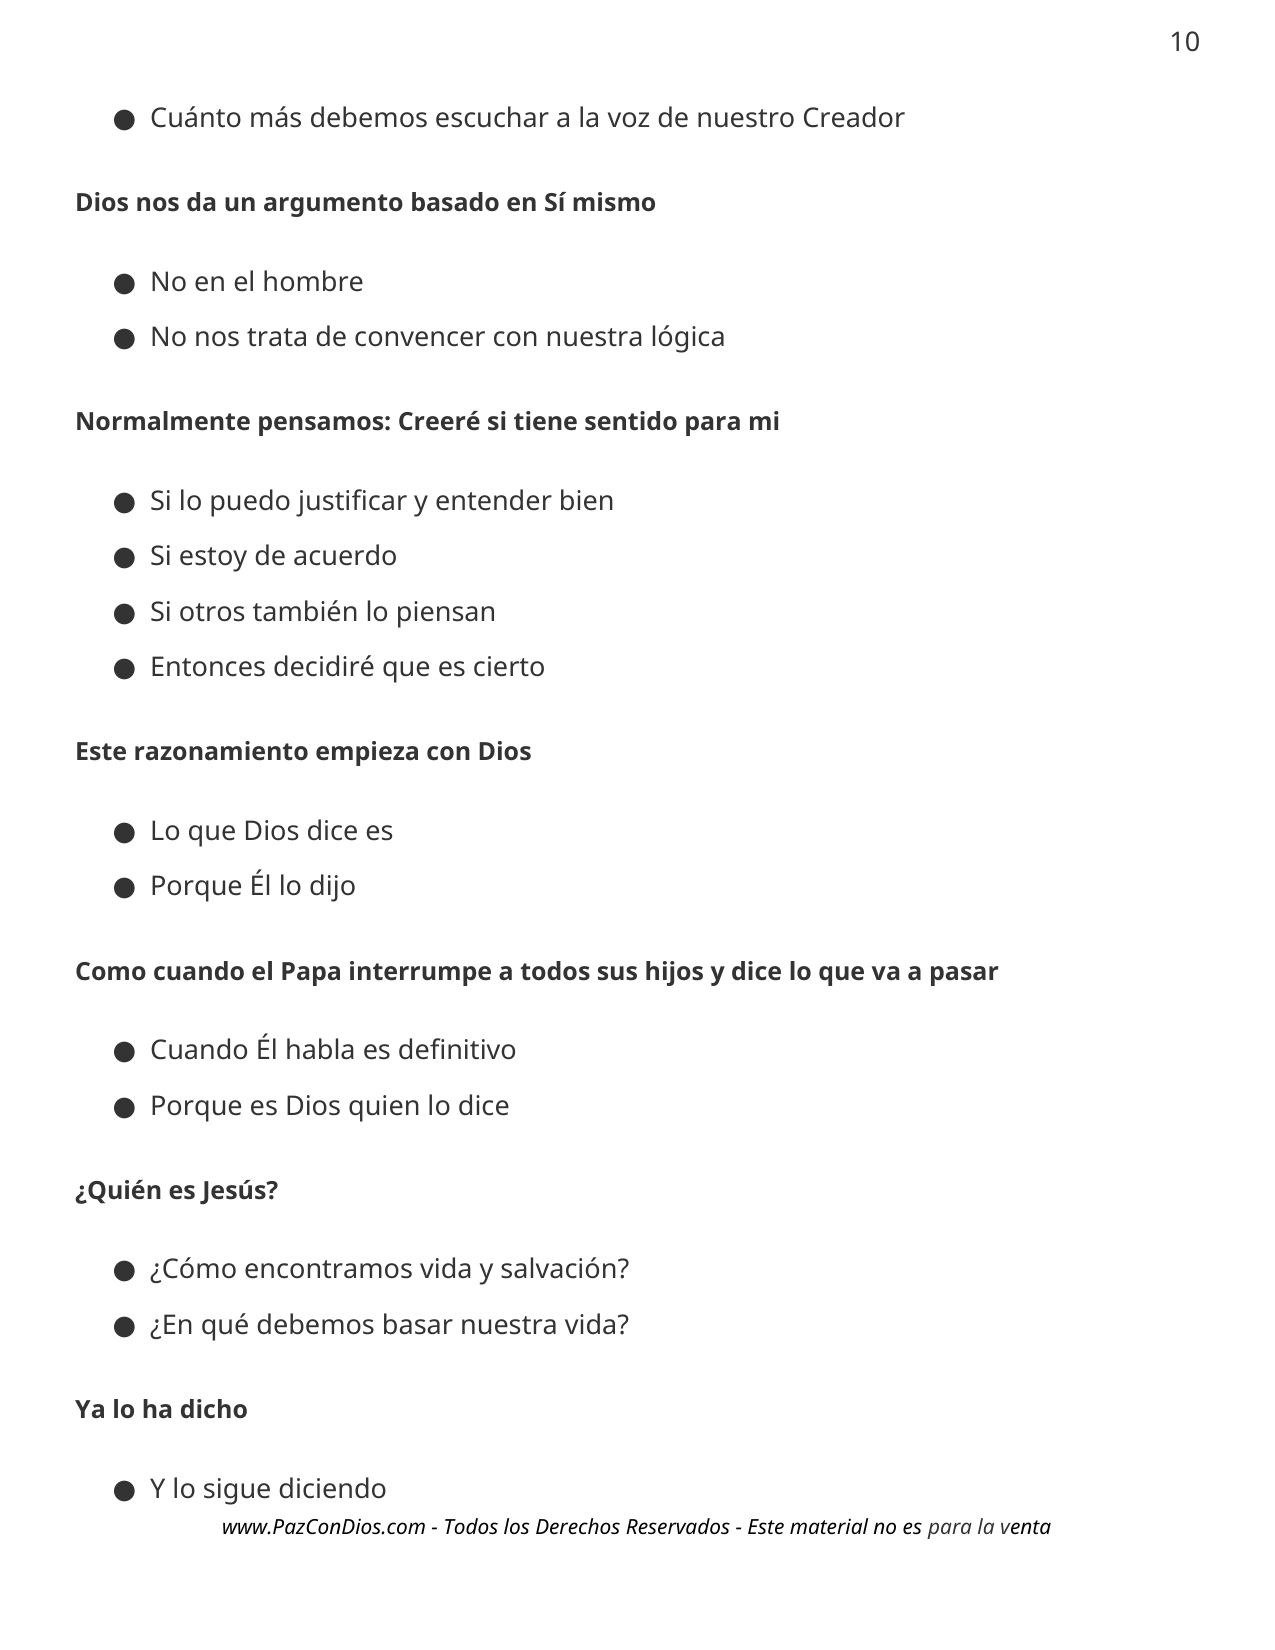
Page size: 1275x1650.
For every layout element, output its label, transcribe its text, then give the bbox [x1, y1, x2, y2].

list Porque Él lo dijo [112, 867, 1200, 903]
subtitle Dios nos da un argumento basado en Sí mismo [75, 185, 1200, 219]
list Si lo puedo justificar y entender bien [112, 481, 1200, 518]
list Cuánto más debemos escuchar a la voz de nuestro Creador [112, 98, 1200, 135]
subtitle Este razonamiento empieza con Dios [75, 734, 1200, 768]
list Y lo sigue diciendo [112, 1469, 1200, 1506]
list ¿En qué debemos basar nuestra vida? [112, 1305, 1200, 1342]
list Si estoy de acuerdo [112, 537, 1200, 574]
list No nos trata de convencer con nuestra lógica [112, 317, 1200, 354]
subtitle Como cuando el Papa interrumpe a todos sus hijos y dice lo que va a pasar [75, 953, 1200, 987]
list Entonces decidiré que es cierto [112, 647, 1200, 684]
list Cuando Él habla es definitivo [112, 1031, 1200, 1067]
list Porque es Dios quien lo dice [112, 1086, 1200, 1123]
subtitle Normalmente pensamos: Creeré si tiene sentido para mi [75, 404, 1200, 438]
subtitle ¿Quién es Jesús? [75, 1172, 1200, 1207]
subtitle Ya lo ha dicho [75, 1392, 1200, 1426]
list No en el hombre [112, 262, 1200, 299]
list ¿Cómo encontramos vida y salvación? [112, 1250, 1200, 1287]
list Lo que Dios dice es [112, 811, 1200, 848]
list Si otros también lo piensan [112, 592, 1200, 629]
